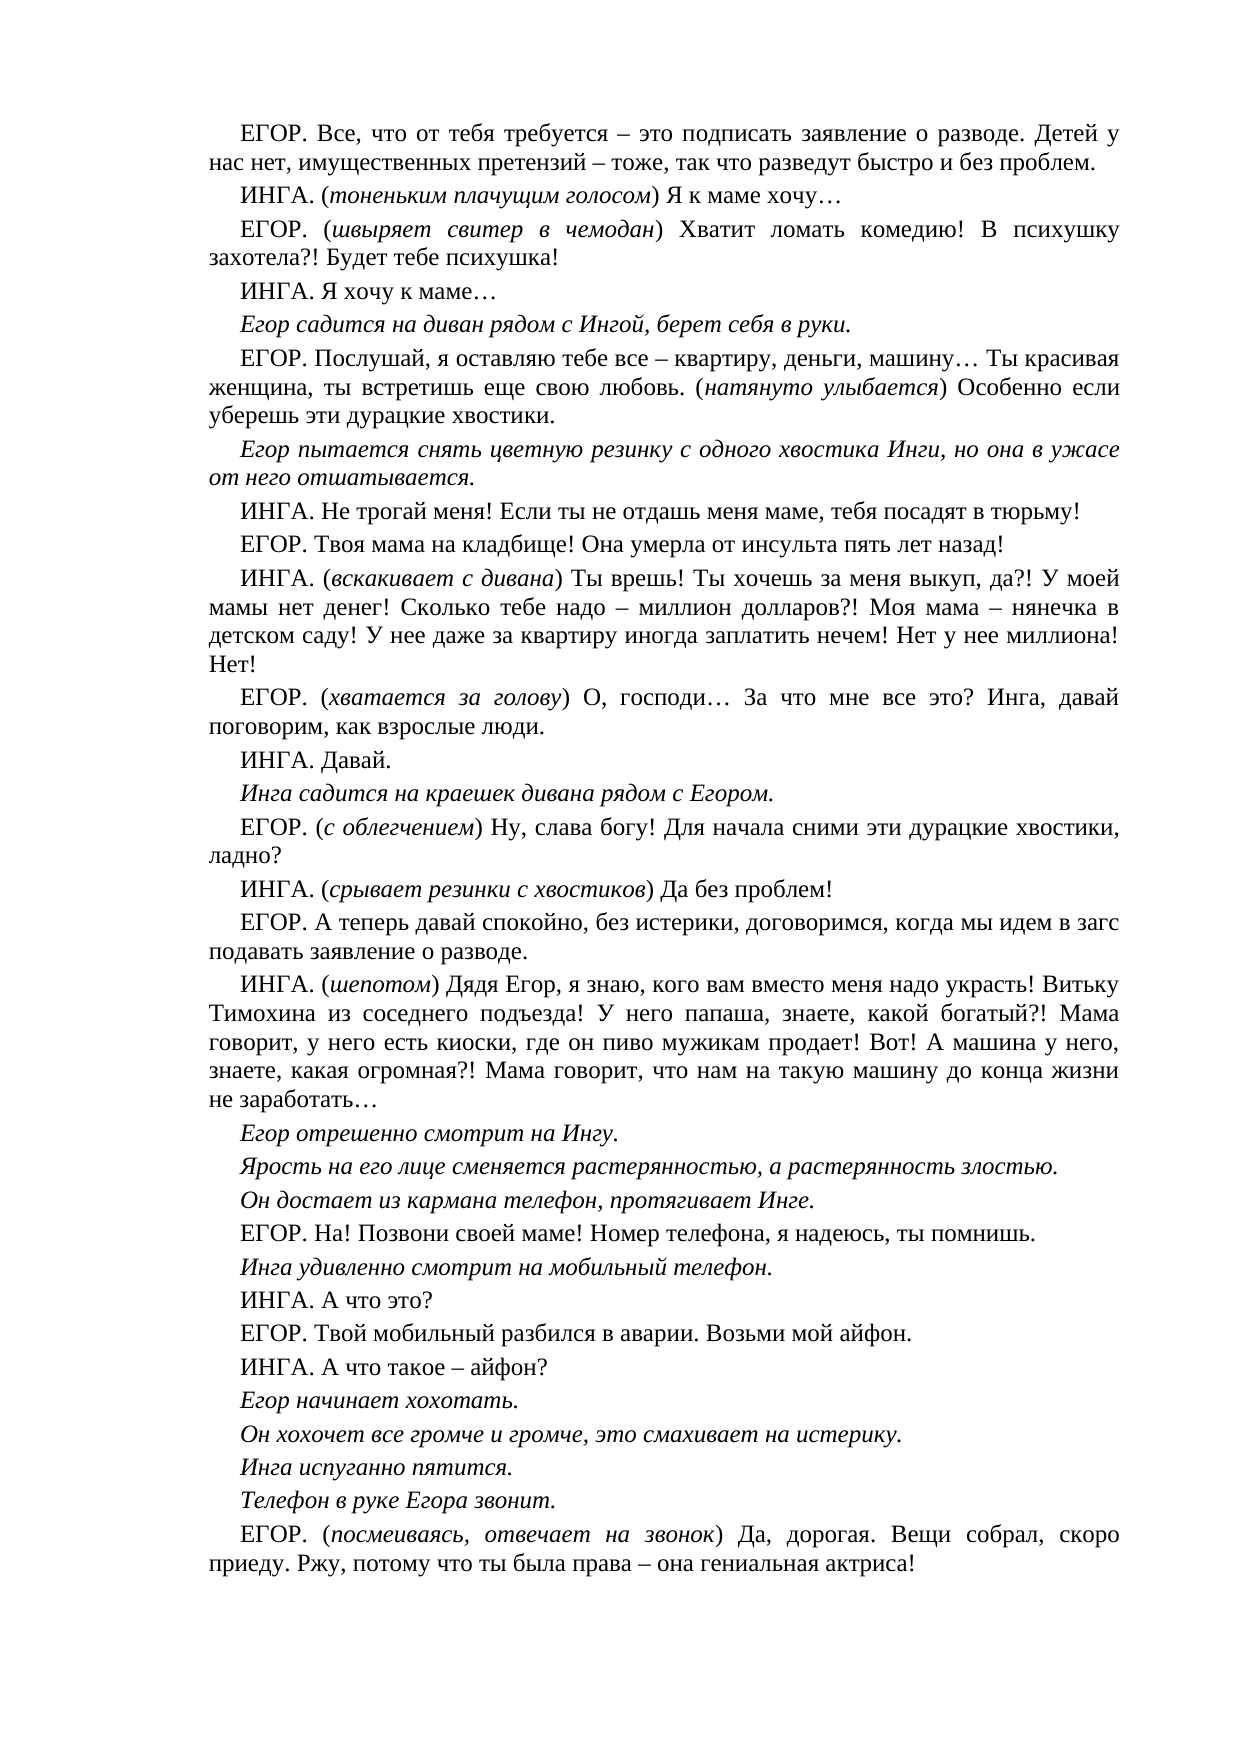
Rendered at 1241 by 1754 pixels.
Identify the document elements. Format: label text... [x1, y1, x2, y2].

text ИНГА. Не трогай меня! Если ты не отдашь меня маме, тебя посадят в тюрьму! [208, 496, 1120, 525]
text Инга садится на краешек дивана рядом с Егором. [208, 778, 1120, 807]
text Егор садится на диван рядом с Ингой, берет себя в руки. [208, 309, 1120, 338]
text Ярость на его лице сменяется растерянностью, а растерянность злостью. [208, 1151, 1120, 1180]
text Инга испуганно пятится. [208, 1452, 1120, 1481]
text ИНГА. А что такое – айфон? [208, 1352, 1120, 1381]
text ИНГА. (шепотом) Дядя Егор, я знаю, кого вам вместо меня надо украсть! Витьку Тимохина из соседнего подъезда! У него папаша, знаете, какой богатый?! Мама говорит, у него есть киоски, где он пиво мужикам продает! Вот! А машина у него, знаете, какая огромная?! Мама говорит, что нам на такую машину до конца жизни не заработать… [208, 969, 1120, 1113]
text ЕГОР. (посмеиваясь, отвечает на звонок) Да, дорогая. Вещи собрал, скоро приеду. Ржу, потому что ты была права – она гениальная актриса! [208, 1519, 1120, 1577]
text ЕГОР. Твоя мама на кладбище! Она умерла от инсульта пять лет назад! [208, 529, 1120, 558]
text ИНГА. А что это? [208, 1285, 1120, 1314]
text ЕГОР. (швыряет свитер в чемодан) Хватит ломать комедию! В психушку захотела?! Будет тебе психушка! [208, 214, 1120, 271]
text Инга удивленно смотрит на мобильный телефон. [208, 1252, 1120, 1280]
text Телефон в руке Егора звонит. [208, 1486, 1120, 1514]
text ИНГА. (тоненьким плачущим голосом) Я к маме хочу… [208, 180, 1120, 209]
text Он достает из кармана телефон, протягивает Инге. [208, 1185, 1120, 1213]
text ИНГА. (вскакивает с дивана) Ты врешь! Ты хочешь за меня выкуп, да?! У моей мамы нет денег! Сколько тебе надо – миллион долларов?! Моя мама – нянечка в детском саду! У нее даже за квартиру иногда заплатить нечем! Нет у нее миллиона! Нет! [208, 563, 1120, 678]
text ИНГА. Давай. [208, 745, 1120, 773]
text ЕГОР. Послушай, я оставляю тебе все – квартиру, деньги, машину… Ты красивая женщина, ты встретишь еще свою любовь. (натянуто улыбается) Особенно если уберешь эти дурацкие хвостики. [208, 343, 1120, 429]
text ЕГОР. Твой мобильный разбился в аварии. Возьми мой айфон. [208, 1318, 1120, 1347]
text ЕГОР. (хватается за голову) О, господи… За что мне все это? Инга, давай поговорим, как взрослые люди. [208, 682, 1120, 740]
text Егор начинает хохотать. [208, 1385, 1120, 1414]
text ЕГОР. На! Позвони своей маме! Номер телефона, я надеюсь, ты помнишь. [208, 1218, 1120, 1247]
text Егор отрешенно смотрит на Ингу. [208, 1118, 1120, 1147]
text ЕГОР. А теперь давай спокойно, без истерики, договоримся, когда мы идем в загс подавать заявление о разводе. [208, 907, 1120, 965]
text ЕГОР. (с облегчением) Ну, слава богу! Для начала сними эти дурацкие хвостики, ладно? [208, 812, 1120, 869]
text ИНГА. Я хочу к маме… [208, 276, 1120, 305]
text ИНГА. (срывает резинки с хвостиков) Да без проблем! [208, 874, 1120, 902]
text Он хохочет все громче и громче, это смахивает на истерику. [208, 1419, 1120, 1447]
text Егор пытается снять цветную резинку с одного хвостика Инги, но она в ужасе от него отшатывается. [208, 434, 1120, 491]
text ЕГОР. Все, что от тебя требуется – это подписать заявление о разводе. Детей у нас нет, имущественных претензий – тоже, так что разведут быстро и без проблем. [208, 118, 1120, 176]
